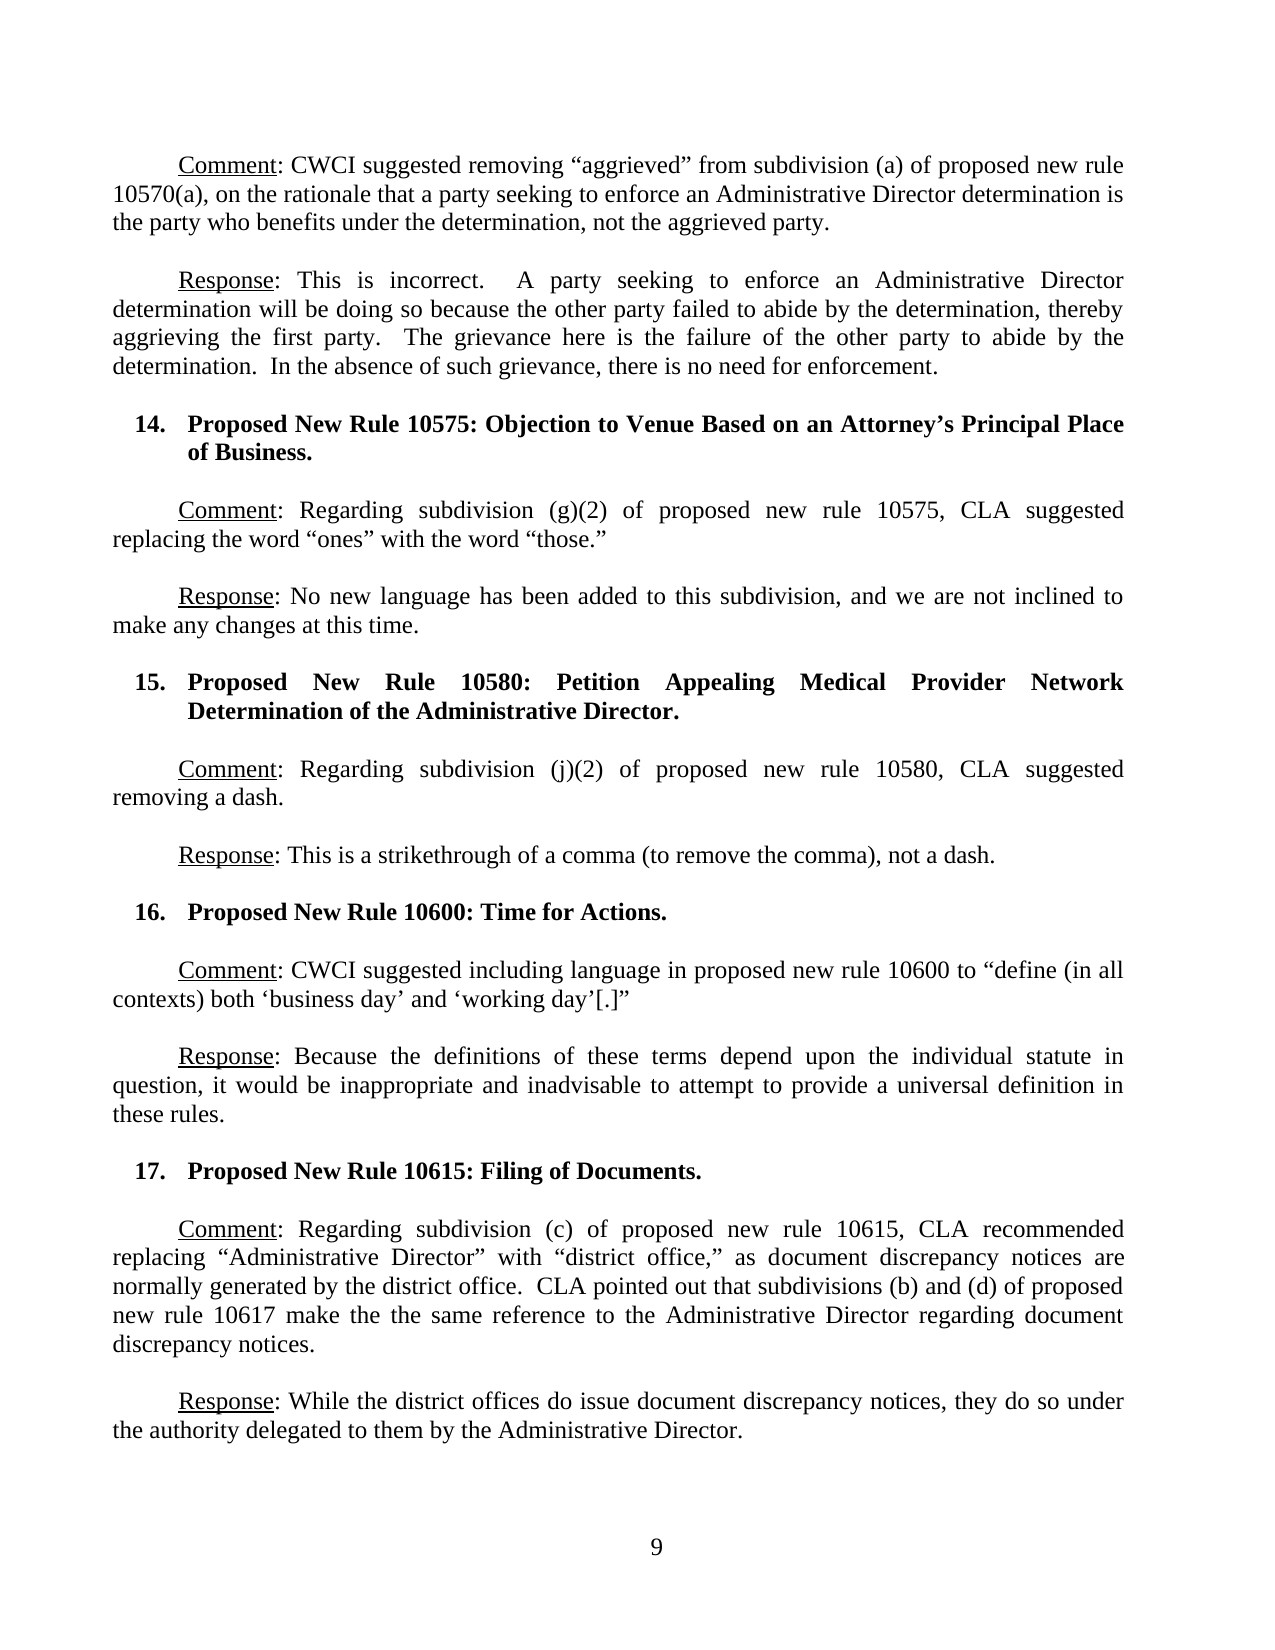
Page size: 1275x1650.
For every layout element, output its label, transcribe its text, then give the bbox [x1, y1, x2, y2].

list Proposed New Rule 10615: Filing of Documents. [150, 1156, 1125, 1185]
text Response: This is incorrect. A party seeking to enforce an Administrative Director determination will be doing so because the other party failed to abide by the determination, thereby aggrieving the first party. The grievance here is the failure of the other party to abide by the determination. In the absence of such grievance, there is no need for enforcement. [112, 265, 1125, 380]
list Proposed New Rule 10575: Objection to Venue Based on an Attorney’s Principal Place of Business. [150, 409, 1125, 466]
text Response: This is a strikethrough of a comma (to remove the comma), not a dash. [112, 840, 1125, 869]
text Response: Because the definitions of these terms depend upon the individual statute in question, it would be inappropriate and inadvisable to attempt to provide a universal definition in these rules. [112, 1041, 1125, 1127]
list Proposed New Rule 10580: Petition Appealing Medical Provider Network Determination of the Administrative Director. [150, 667, 1125, 725]
text Comment: Regarding subdivision (g)(2) of proposed new rule 10575, CLA suggested replacing the word “ones” with the word “those.” [112, 495, 1125, 552]
list Proposed New Rule 10600: Time for Actions. [150, 897, 1125, 926]
text Comment: Regarding subdivision (j)(2) of proposed new rule 10580, CLA suggested removing a dash. [112, 754, 1125, 811]
text Comment: CWCI suggested removing “aggrieved” from subdivision (a) of proposed new rule 10570(a), on the rationale that a party seeking to enforce an Administrative Director determination is the party who benefits under the determination, not the aggrieved party. [112, 150, 1125, 236]
text Comment: CWCI suggested including language in proposed new rule 10600 to “define (in all contexts) both ‘business day’ and ‘working day’[.]” [112, 955, 1125, 1012]
text Response: No new language has been added to this subdivision, and we are not inclined to make any changes at this time. [112, 581, 1125, 639]
text Comment: Regarding subdivision (c) of proposed new rule 10615, CLA recommended replacing “Administrative Director” with “district office,” as document discrepancy notices are normally generated by the district office. CLA pointed out that subdivisions (b) and (d) of proposed new rule 10617 make the the same reference to the Administrative Director regarding document discrepancy notices. [112, 1214, 1125, 1357]
